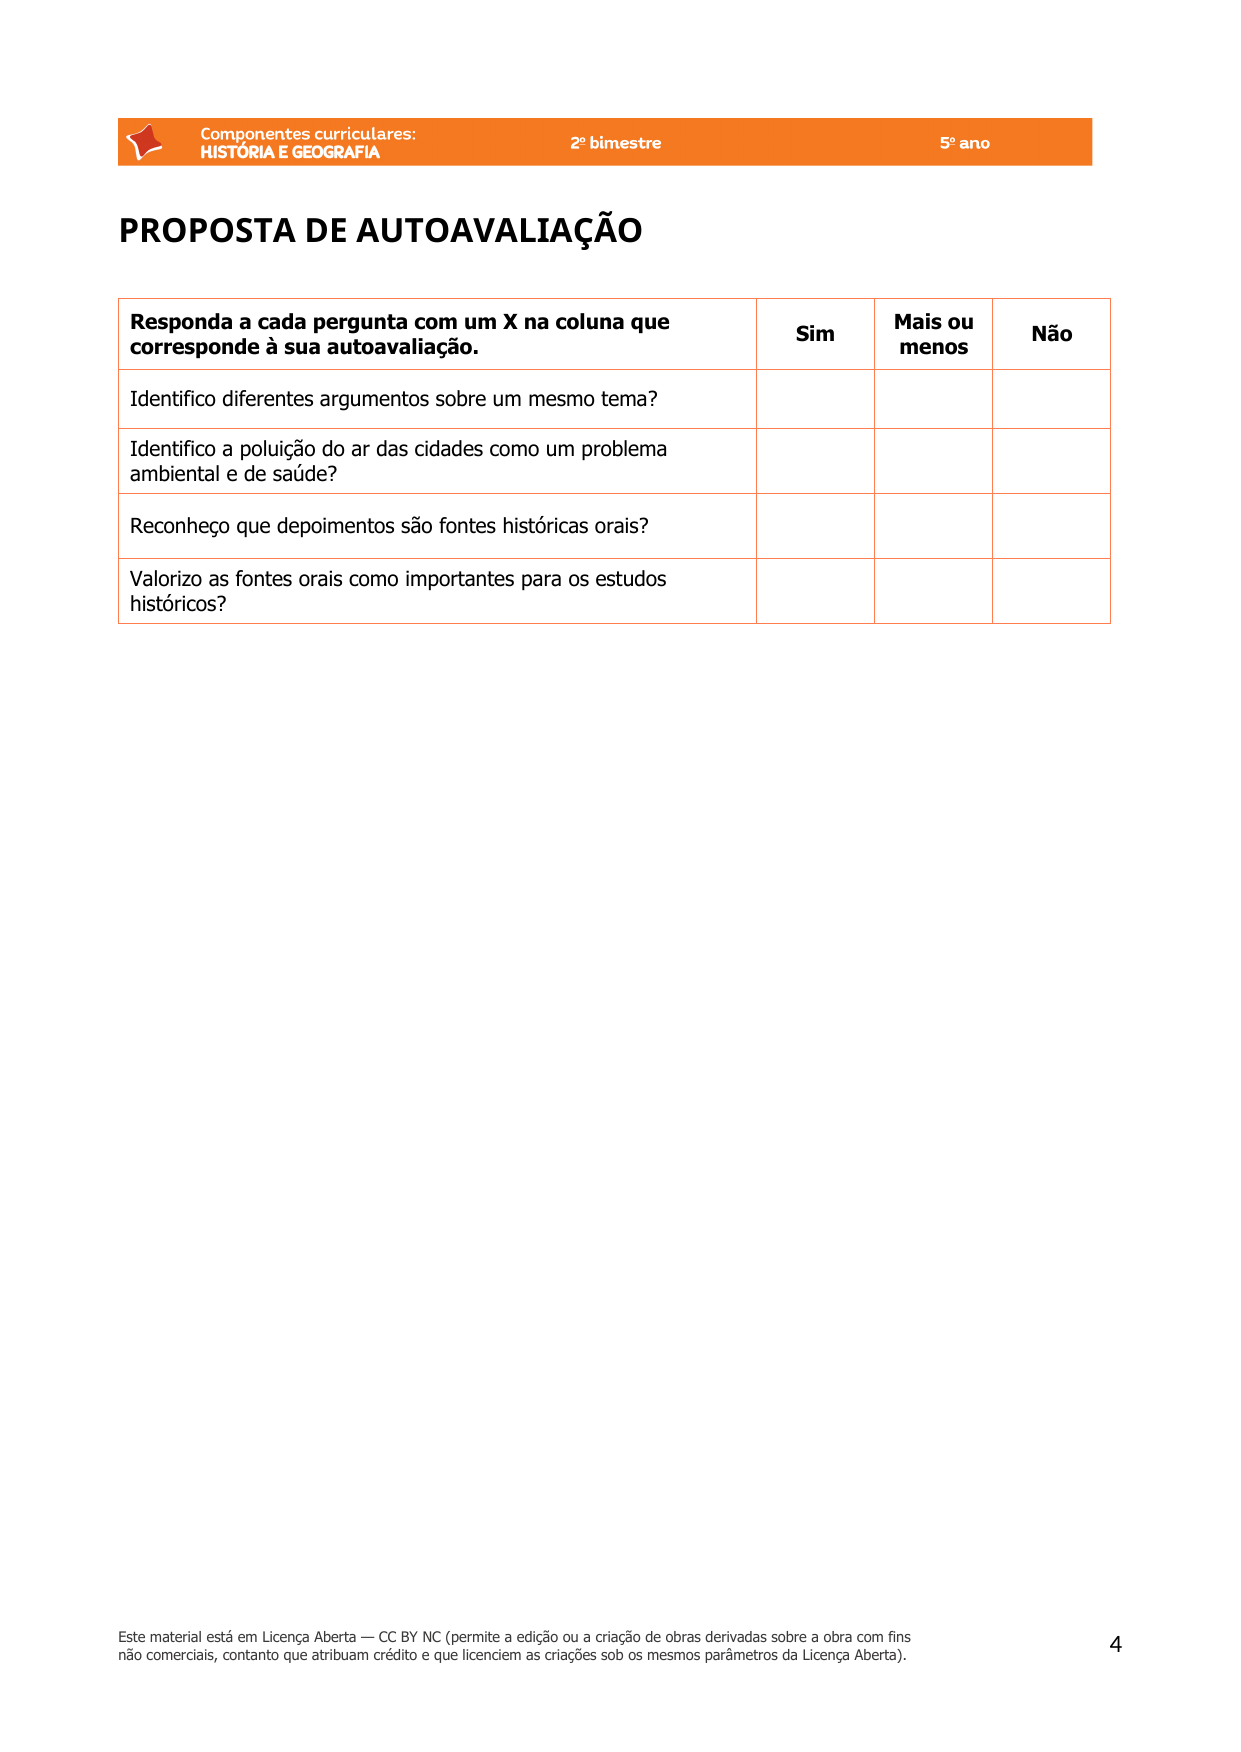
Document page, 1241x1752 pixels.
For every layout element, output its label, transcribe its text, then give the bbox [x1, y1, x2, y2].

table_cell [875, 429, 992, 492]
table_cell [757, 429, 874, 492]
table_cell Valorizo as fontes orais como importantes para os estudos históricos? [119, 559, 756, 622]
table_header Mais ou menos [875, 299, 992, 368]
picture [118, 118, 1093, 166]
table_cell [993, 370, 1110, 427]
table_cell [757, 494, 874, 557]
table_cell Identifico diferentes argumentos sobre um mesmo tema? [119, 370, 756, 427]
table_header Responda a cada pergunta com um X na coluna que corresponde à sua autoavaliação. [119, 299, 756, 368]
table_cell [875, 559, 992, 622]
table_header Não [993, 299, 1110, 368]
table_cell [993, 494, 1110, 557]
table_cell Reconheço que depoimentos são fontes históricas orais? [119, 494, 756, 557]
table_cell [993, 429, 1110, 492]
text Proposta de autoavaliação [118, 207, 1122, 252]
table_cell [993, 559, 1110, 622]
table_cell [875, 370, 992, 427]
table_header Sim [757, 299, 874, 368]
table_cell Identifico a poluição do ar das cidades como um problema ambiental e de saúde? [119, 429, 756, 492]
table_cell [757, 370, 874, 427]
table_cell [757, 559, 874, 622]
table_cell [875, 494, 992, 557]
